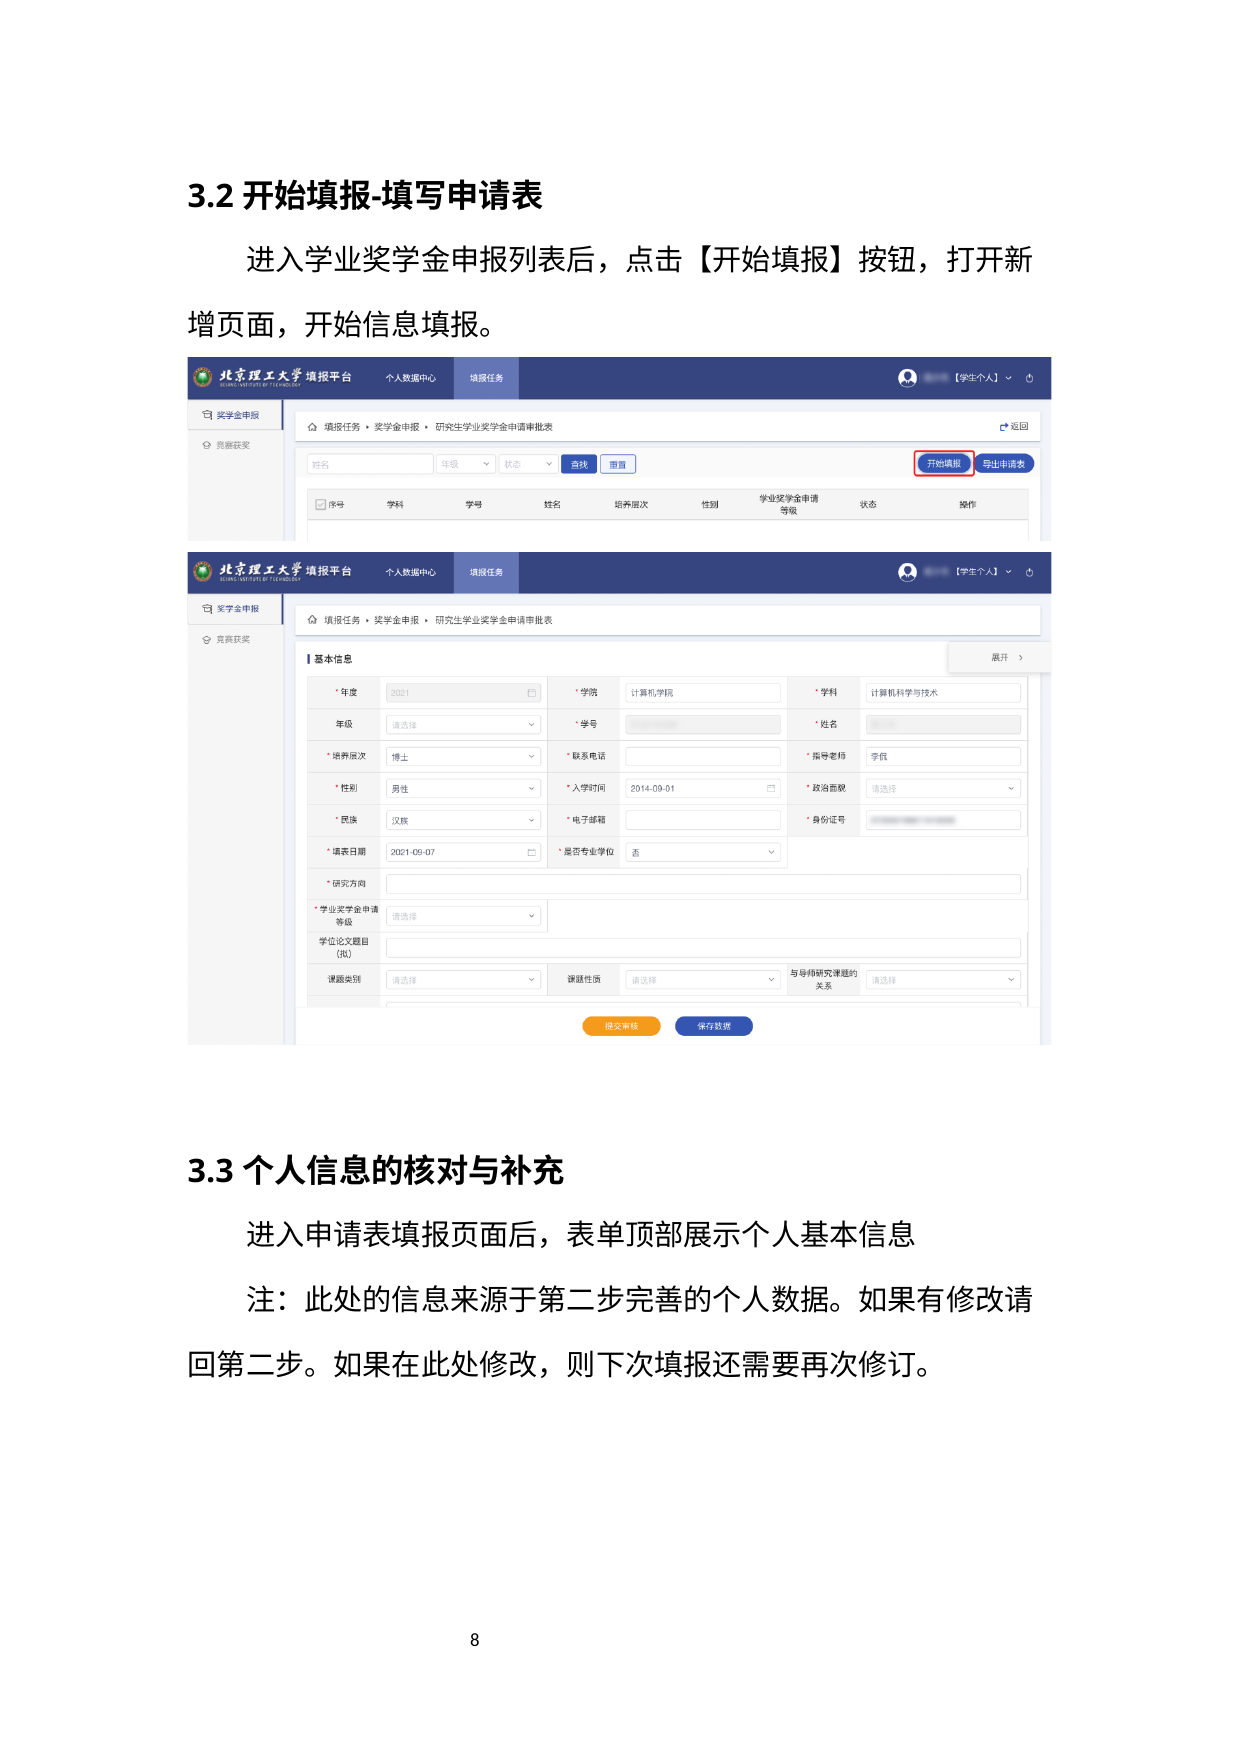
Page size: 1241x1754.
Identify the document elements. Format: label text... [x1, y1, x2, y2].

text 进入申请表填报页面后，表单顶部展示个人基本信息 [187, 1202, 1053, 1267]
text 3.3 个人信息的核对与补充 [187, 1137, 1053, 1202]
picture [187, 357, 1052, 541]
picture [187, 552, 1052, 1045]
text 3.2 开始填报-填写申请表 [187, 162, 1053, 227]
text 进入学业奖学金申报列表后，点击【开始填报】按钮，打开新增页面，开始信息填报。 [187, 227, 1053, 357]
text 注：此处的信息来源于第二步完善的个人数据。如果有修改请回第二步。如果在此处修改，则下次填报还需要再次修订。 [187, 1267, 1053, 1397]
